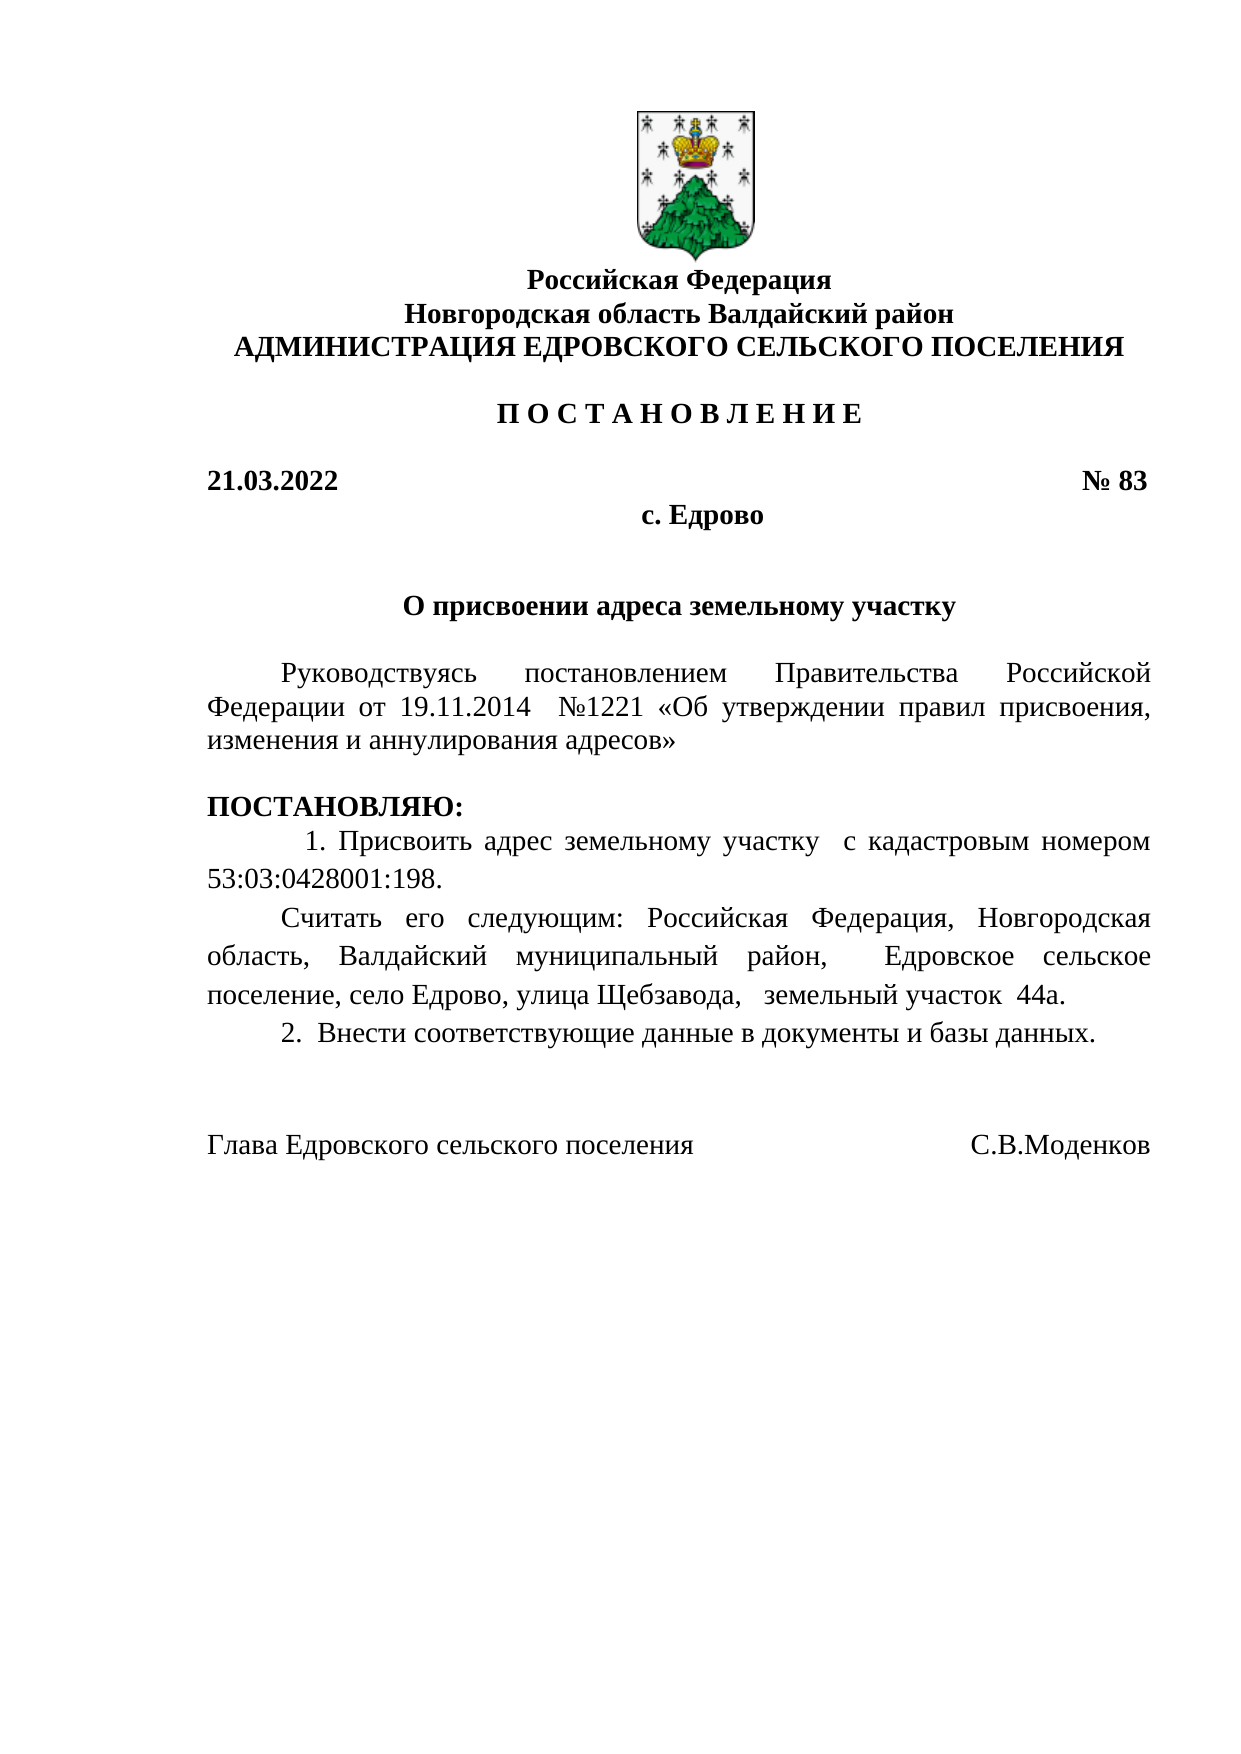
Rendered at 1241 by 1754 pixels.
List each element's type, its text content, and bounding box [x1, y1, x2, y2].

text Считать его следующим: Российская Федерация, Новгородская область, Валдайский муниципальный район, Едровское сельское поселение, село Едрово, улица Щебзавода, земельный участок 44а. [207, 900, 1152, 1011]
text П О С Т А Н О В Л Е Н И Е [207, 396, 1152, 430]
text Глава Едровского сельского поселения С.В.Моденков [207, 1127, 1152, 1161]
text Российская Федерация [207, 118, 1152, 296]
text ПОСТАНОВЛЯЮ: [207, 789, 1152, 823]
text Новгородская область Валдайский район [207, 296, 1152, 329]
text с. Едрово [502, 497, 1152, 531]
text 21.03.2022 № 8324 [207, 463, 1152, 497]
text 1. Присвоить адрес земельному участку с кадастровым номером 53:03:0428001:198. [207, 823, 1152, 895]
text О присвоении адреса земельному участку [207, 588, 1152, 622]
text АДМИНИСТРАЦИЯ ЕДРОВСКОГО СЕЛЬСКОГО ПОСЕЛЕНИЯ [207, 329, 1152, 363]
text Руководствуясь постановлением Правительства Российской Федерации от 19.11.2014 №1221 «Об утверждении правил присвоения, изменения и аннулирования адресов» [207, 655, 1152, 756]
text 2. Внести соответствующие данные в документы и базы данных. [207, 1016, 1152, 1049]
